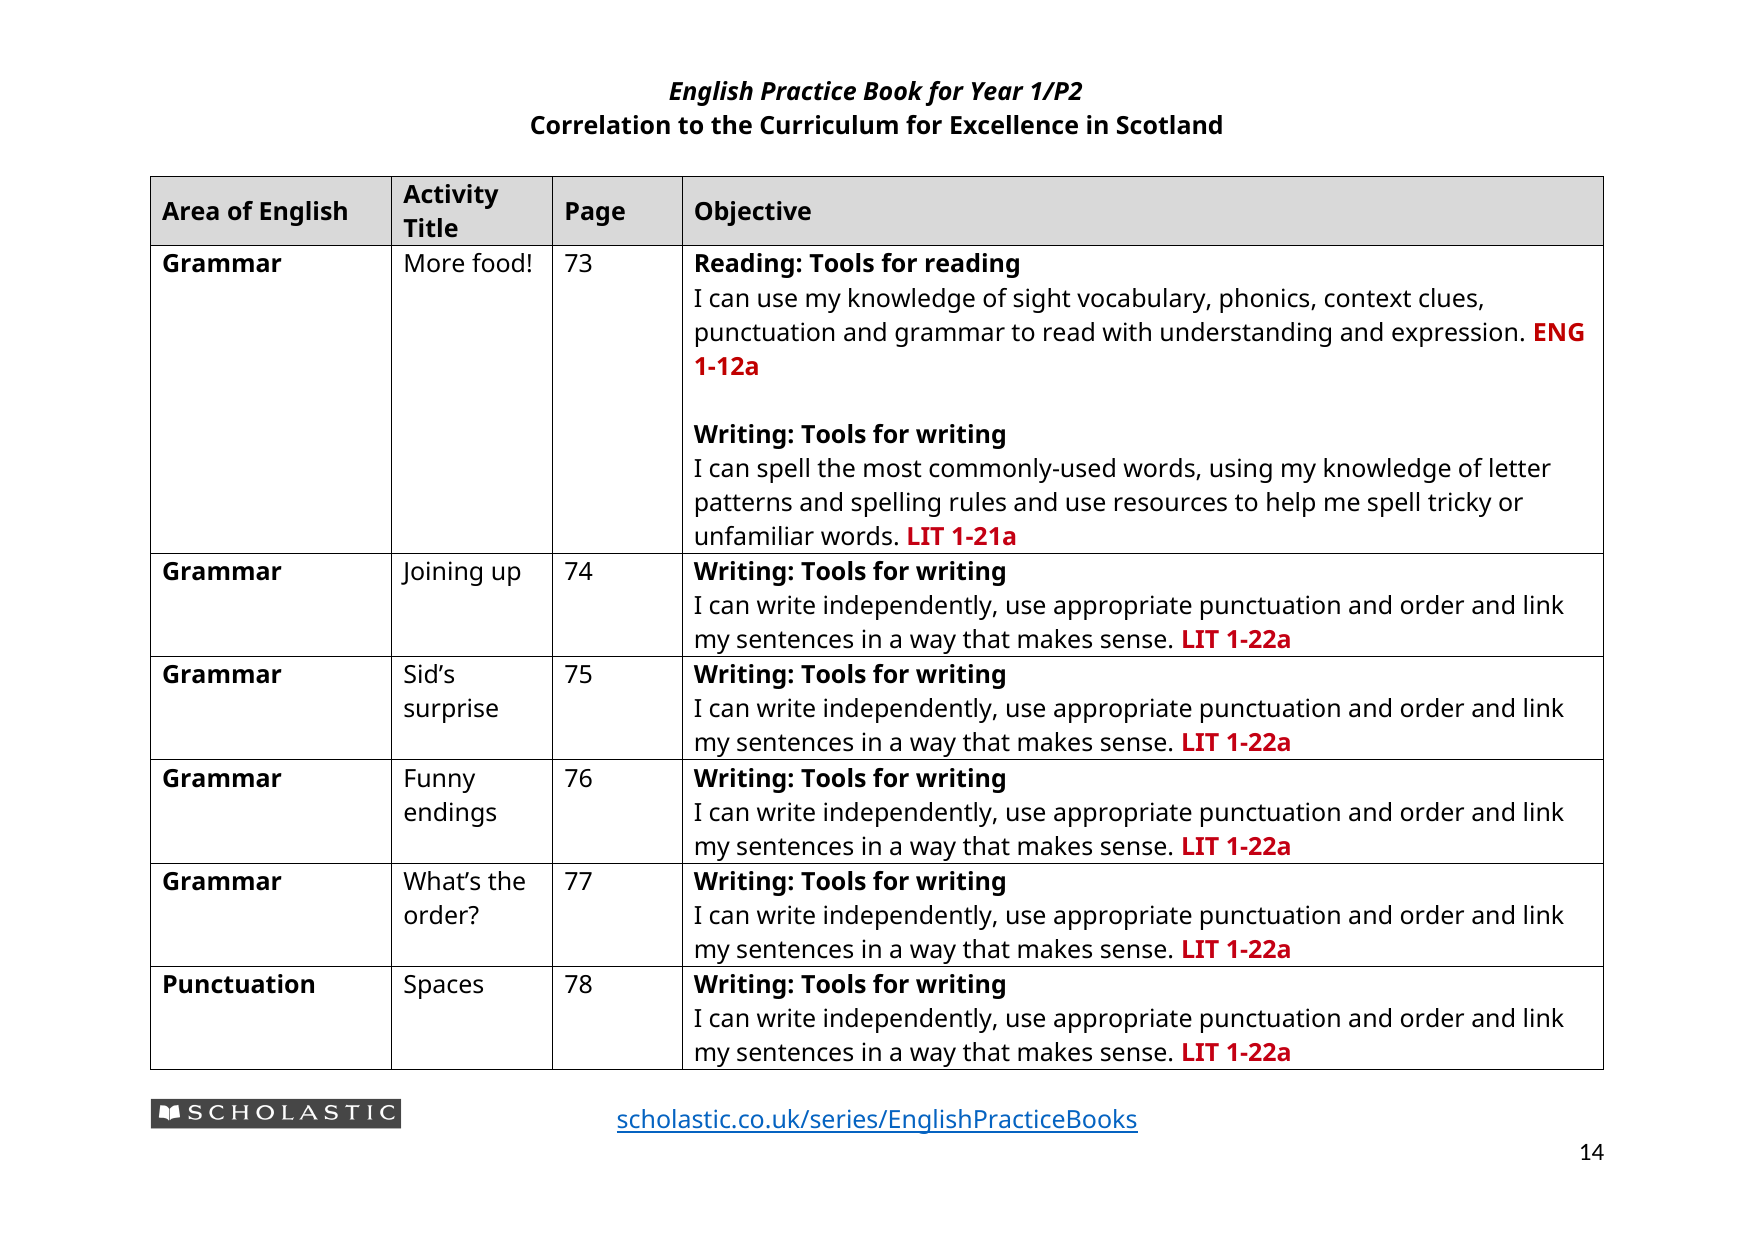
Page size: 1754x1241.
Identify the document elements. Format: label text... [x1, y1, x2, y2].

table_cell Funny endings [392, 760, 552, 862]
table_cell Grammar [151, 864, 391, 966]
table_cell More food! [392, 246, 552, 553]
table_cell 78 [553, 967, 682, 1069]
table_cell What’s the order? [392, 864, 552, 966]
table_header Page [553, 177, 682, 245]
table_cell Sid’s surprise [392, 657, 552, 759]
table_cell Spaces [392, 967, 552, 1069]
table_cell 73 [553, 246, 682, 553]
table_header Area of English [151, 177, 391, 245]
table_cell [683, 967, 1603, 1069]
table_cell Punctuation [151, 967, 391, 1069]
table_cell 77 [553, 864, 682, 966]
table_cell 75 [553, 657, 682, 759]
table_cell 76 [553, 760, 682, 862]
table_cell Reading: Tools for reading I can use my knowledge of sight vocabulary, phonics, context clues, punctuation and grammar to read with understanding and expression. ENG 1-12a Writing: Tools for writing I can spell the most commonly-used words, using my knowledge of letter patterns and spelling rules and use resources to help me spell tricky or unfamiliar words. LIT 1-21a [683, 246, 1603, 553]
table_cell Grammar [151, 760, 391, 862]
table_header Activity Title [392, 177, 552, 245]
table_cell Joining up [392, 554, 552, 656]
table_cell 74 [553, 554, 682, 656]
table_header Objective [683, 177, 1603, 245]
table_cell Grammar [151, 554, 391, 656]
table_cell Grammar [151, 657, 391, 759]
table_cell Grammar [151, 246, 391, 553]
